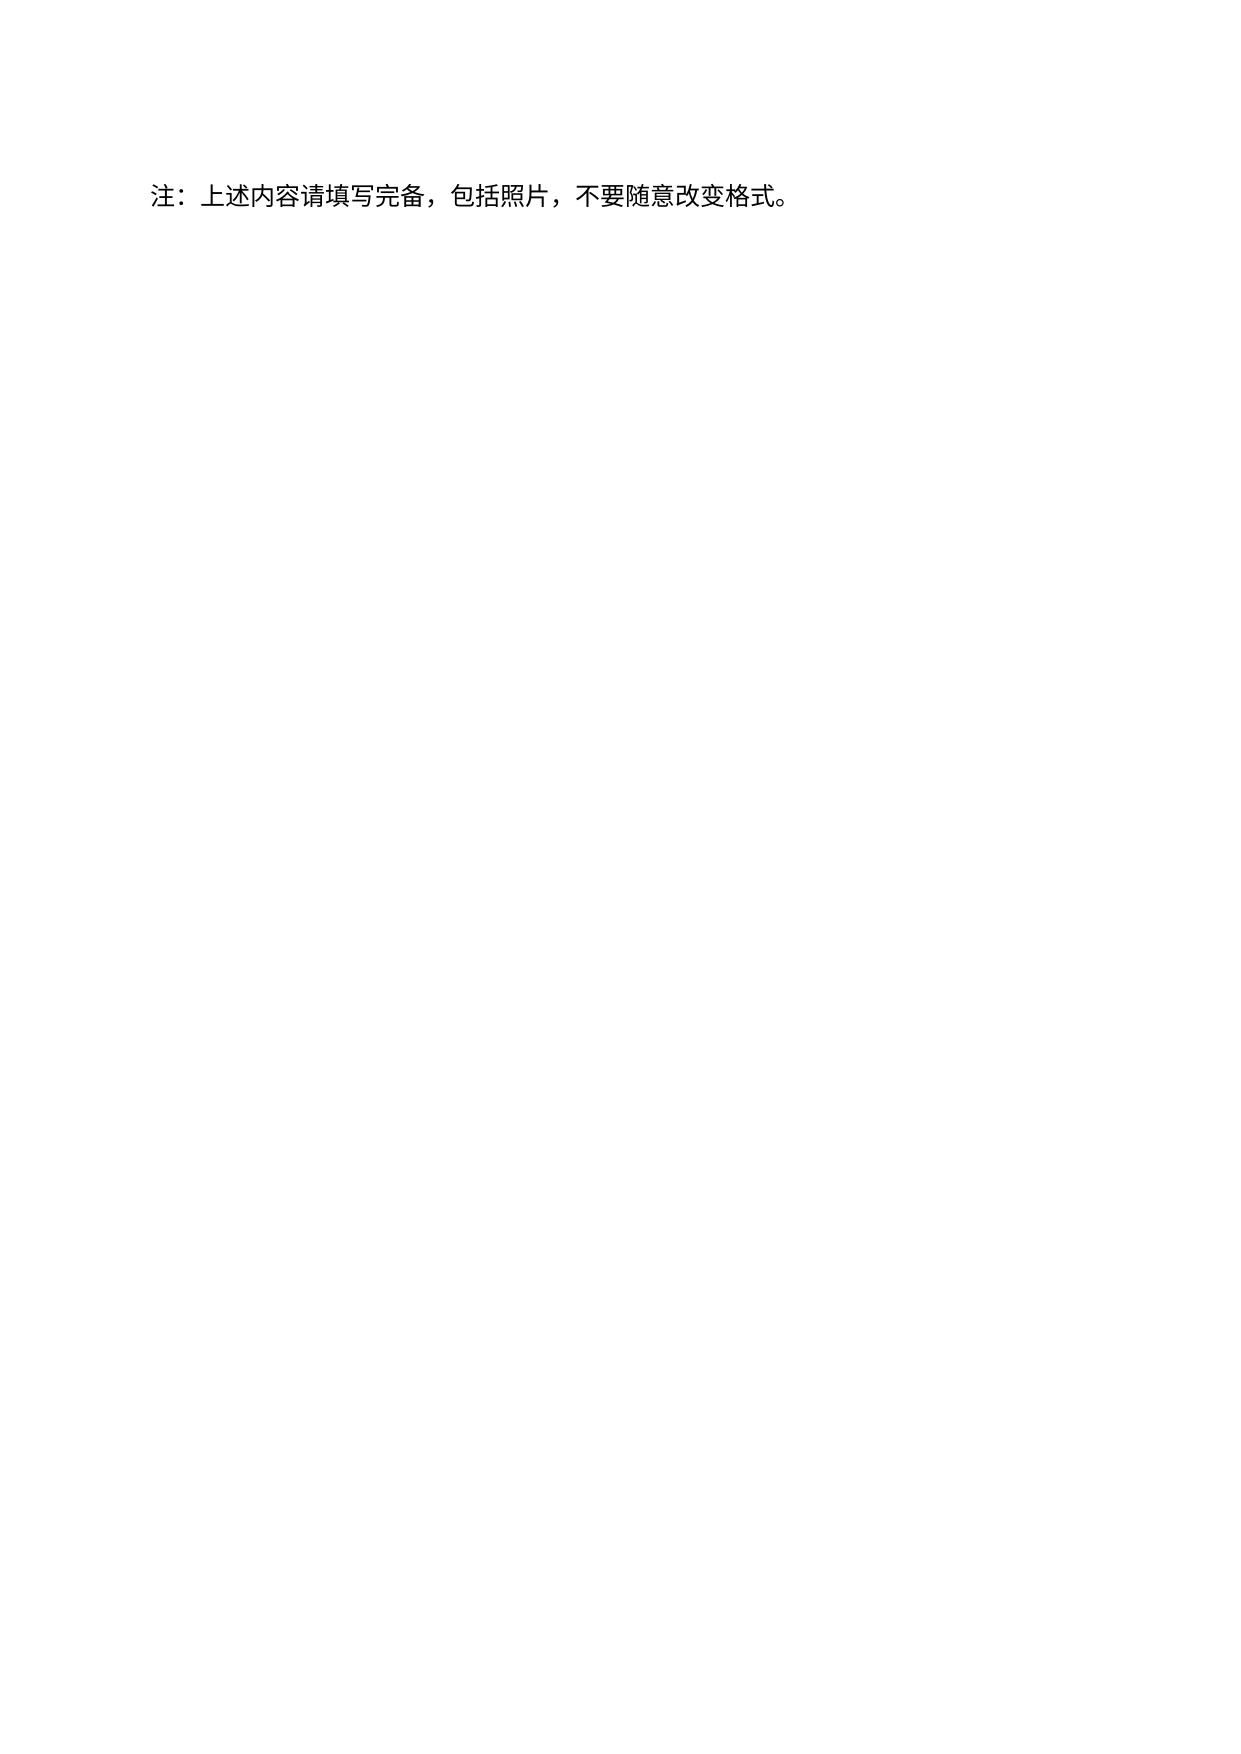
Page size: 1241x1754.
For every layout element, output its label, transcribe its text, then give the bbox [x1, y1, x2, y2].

text 注：上述内容请填写完备，包括照片，不要随意改变格式。 [150, 162, 1053, 227]
